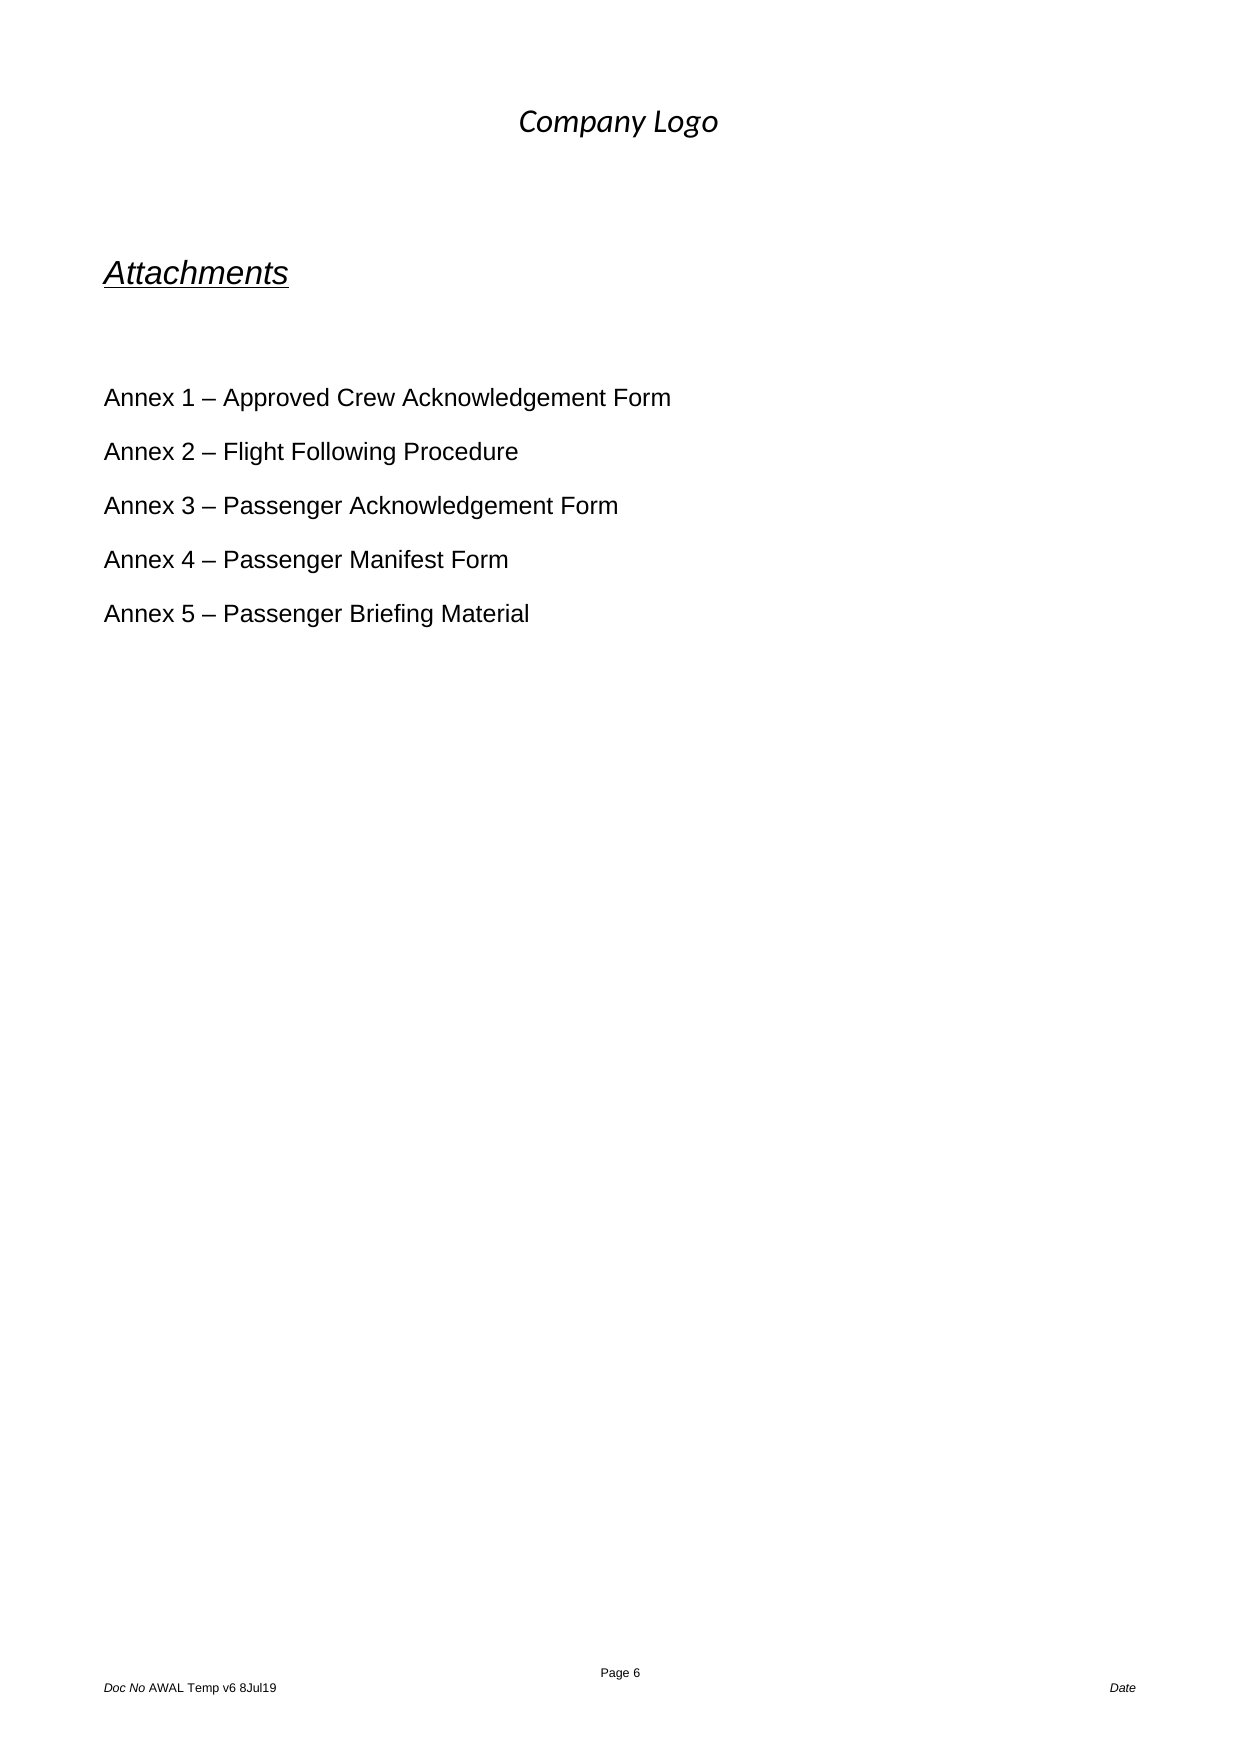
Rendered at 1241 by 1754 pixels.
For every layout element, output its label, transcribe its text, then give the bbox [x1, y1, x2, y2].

text Annex 2 – Flight Following Procedure [103, 437, 1137, 466]
text Annex 5 – Passenger Briefing Material [103, 599, 1137, 627]
text Annex 4 – Passenger Manifest Form [103, 545, 1137, 573]
text Attachments [103, 253, 1137, 292]
text Annex 1 – Approved Crew Acknowledgement Form [103, 383, 1137, 412]
text Annex 3 – Passenger Acknowledgement Form [103, 491, 1137, 520]
